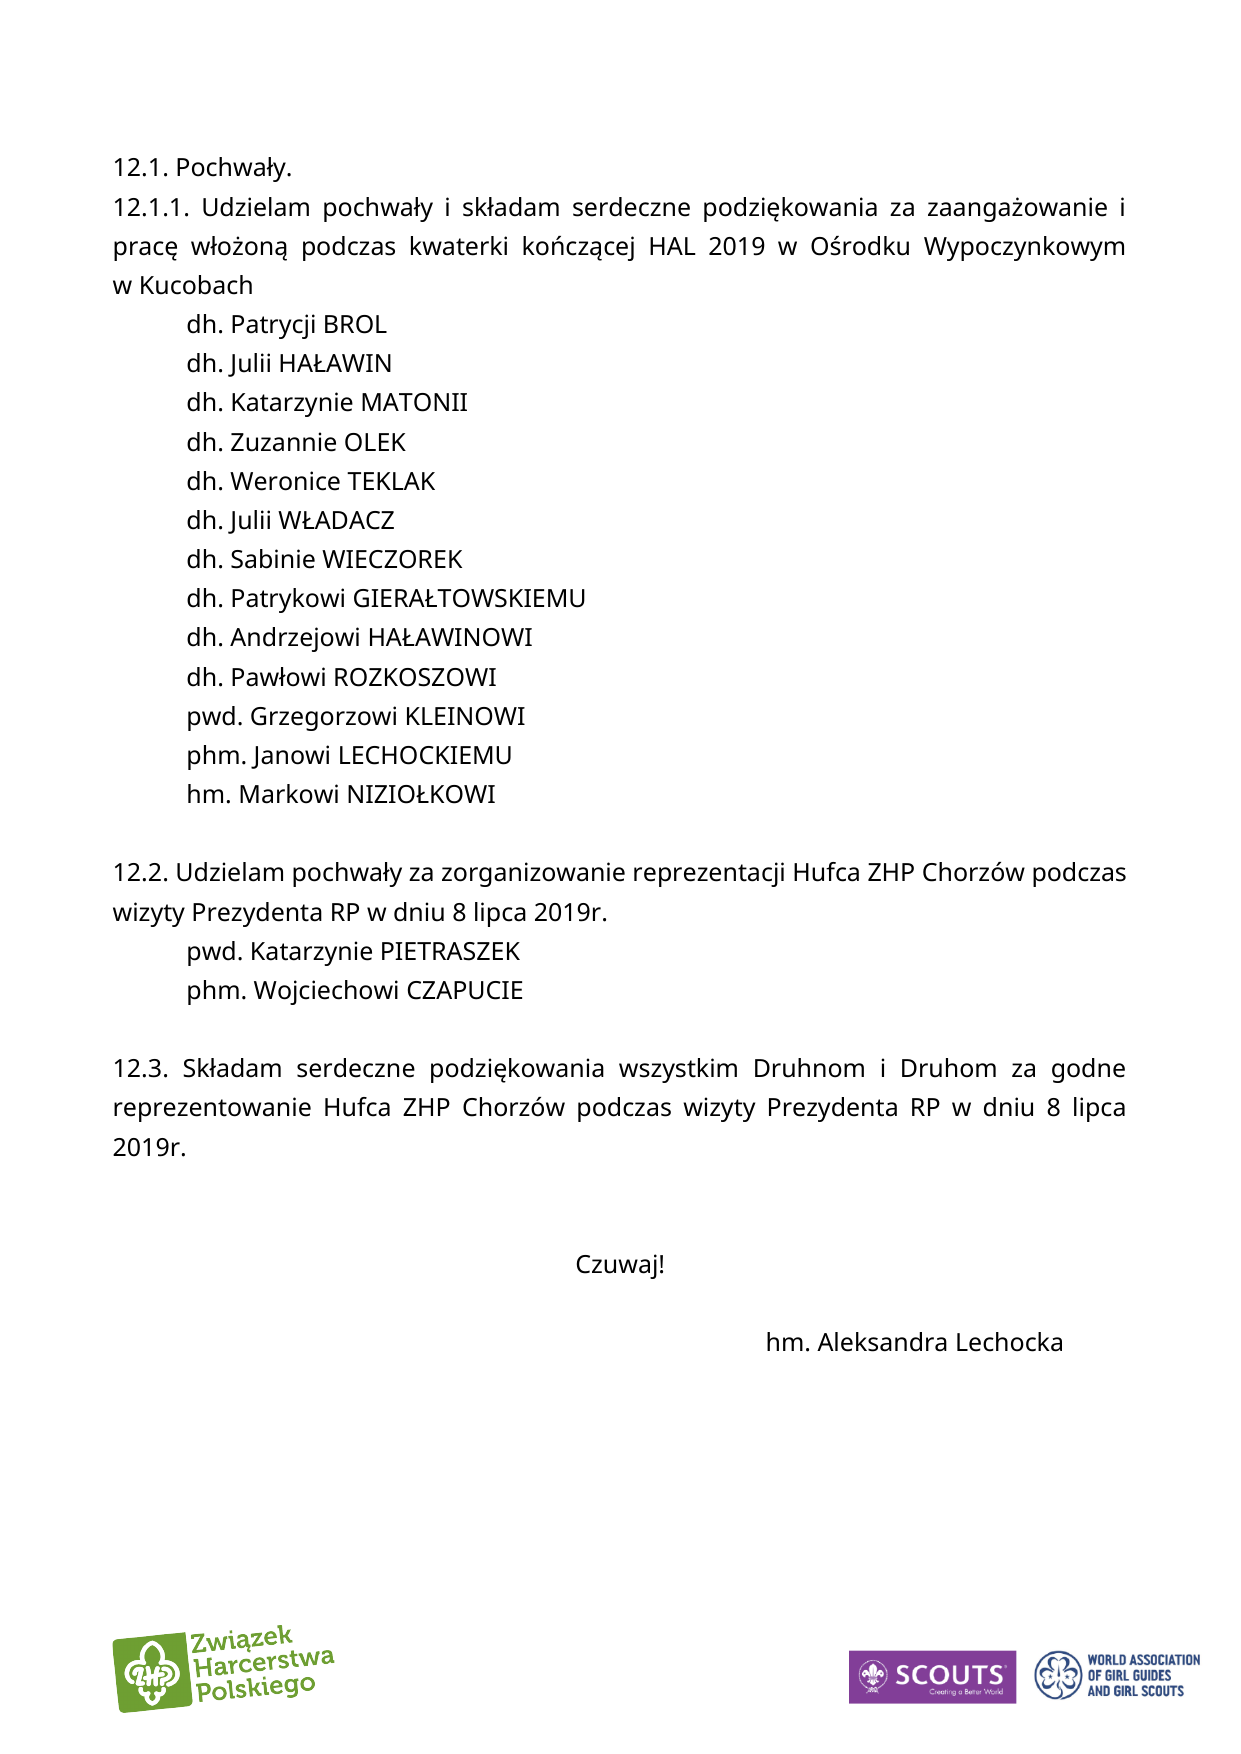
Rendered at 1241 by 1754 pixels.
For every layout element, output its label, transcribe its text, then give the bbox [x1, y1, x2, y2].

text 12.1.1. Udzielam pochwały i składam serdeczne podziękowania za zaangażowanie i pracę włożoną podczas kwaterki kończącej HAL 2019 w Ośrodku Wypoczynkowym w Kucobach [112, 189, 1128, 302]
text 12.3. Składam serdeczne podziękowania wszystkim Druhnom i Druhom za godne reprezentowanie Hufca ZHP Chorzów podczas wizyty Prezydenta RP w dniu 8 lipca 2019r. [112, 1051, 1128, 1163]
text 12.2. Udzielam pochwały za zorganizowanie reprezentacji Hufca ZHP Chorzów podczas wizyty Prezydenta RP w dniu 8 lipca 2019r. [112, 855, 1128, 928]
text 12.1. Pochwały. [112, 150, 1128, 184]
text dh. Julii HAŁAWIN [112, 346, 1128, 380]
text phm. Wojciechowi CZAPUCIE [112, 972, 1128, 1007]
text dh. Weronice TEKLAK [112, 463, 1128, 497]
picture [112, 1625, 335, 1713]
text dh. Julii WŁADACZ [112, 502, 1128, 537]
text dh. Katarzynie MATONII [112, 385, 1128, 419]
picture [840, 1636, 1206, 1713]
text dh. Pawłowi ROZKOSZOWI [112, 659, 1128, 693]
text dh. Patrykowi GIERAŁTOWSKIEMU [112, 581, 1128, 615]
text hm. Markowi NIZIOŁKOWI [186, 777, 1128, 811]
text pwd. Katarzynie PIETRASZEK [112, 933, 1128, 967]
text dh. Sabinie WIECZOREK [112, 542, 1128, 576]
text Czuwaj! [112, 1247, 1128, 1281]
text phm. Janowi LECHOCKIEMU [186, 737, 1128, 772]
text hm. Aleksandra Lechocka [112, 1325, 1128, 1359]
text dh. Andrzejowi HAŁAWINOWI [112, 620, 1128, 654]
text pwd. Grzegorzowi KLEINOWI [186, 698, 1128, 732]
text dh. Zuzannie OLEK [112, 424, 1128, 458]
text dh. Patrycji BROL [112, 307, 1128, 341]
